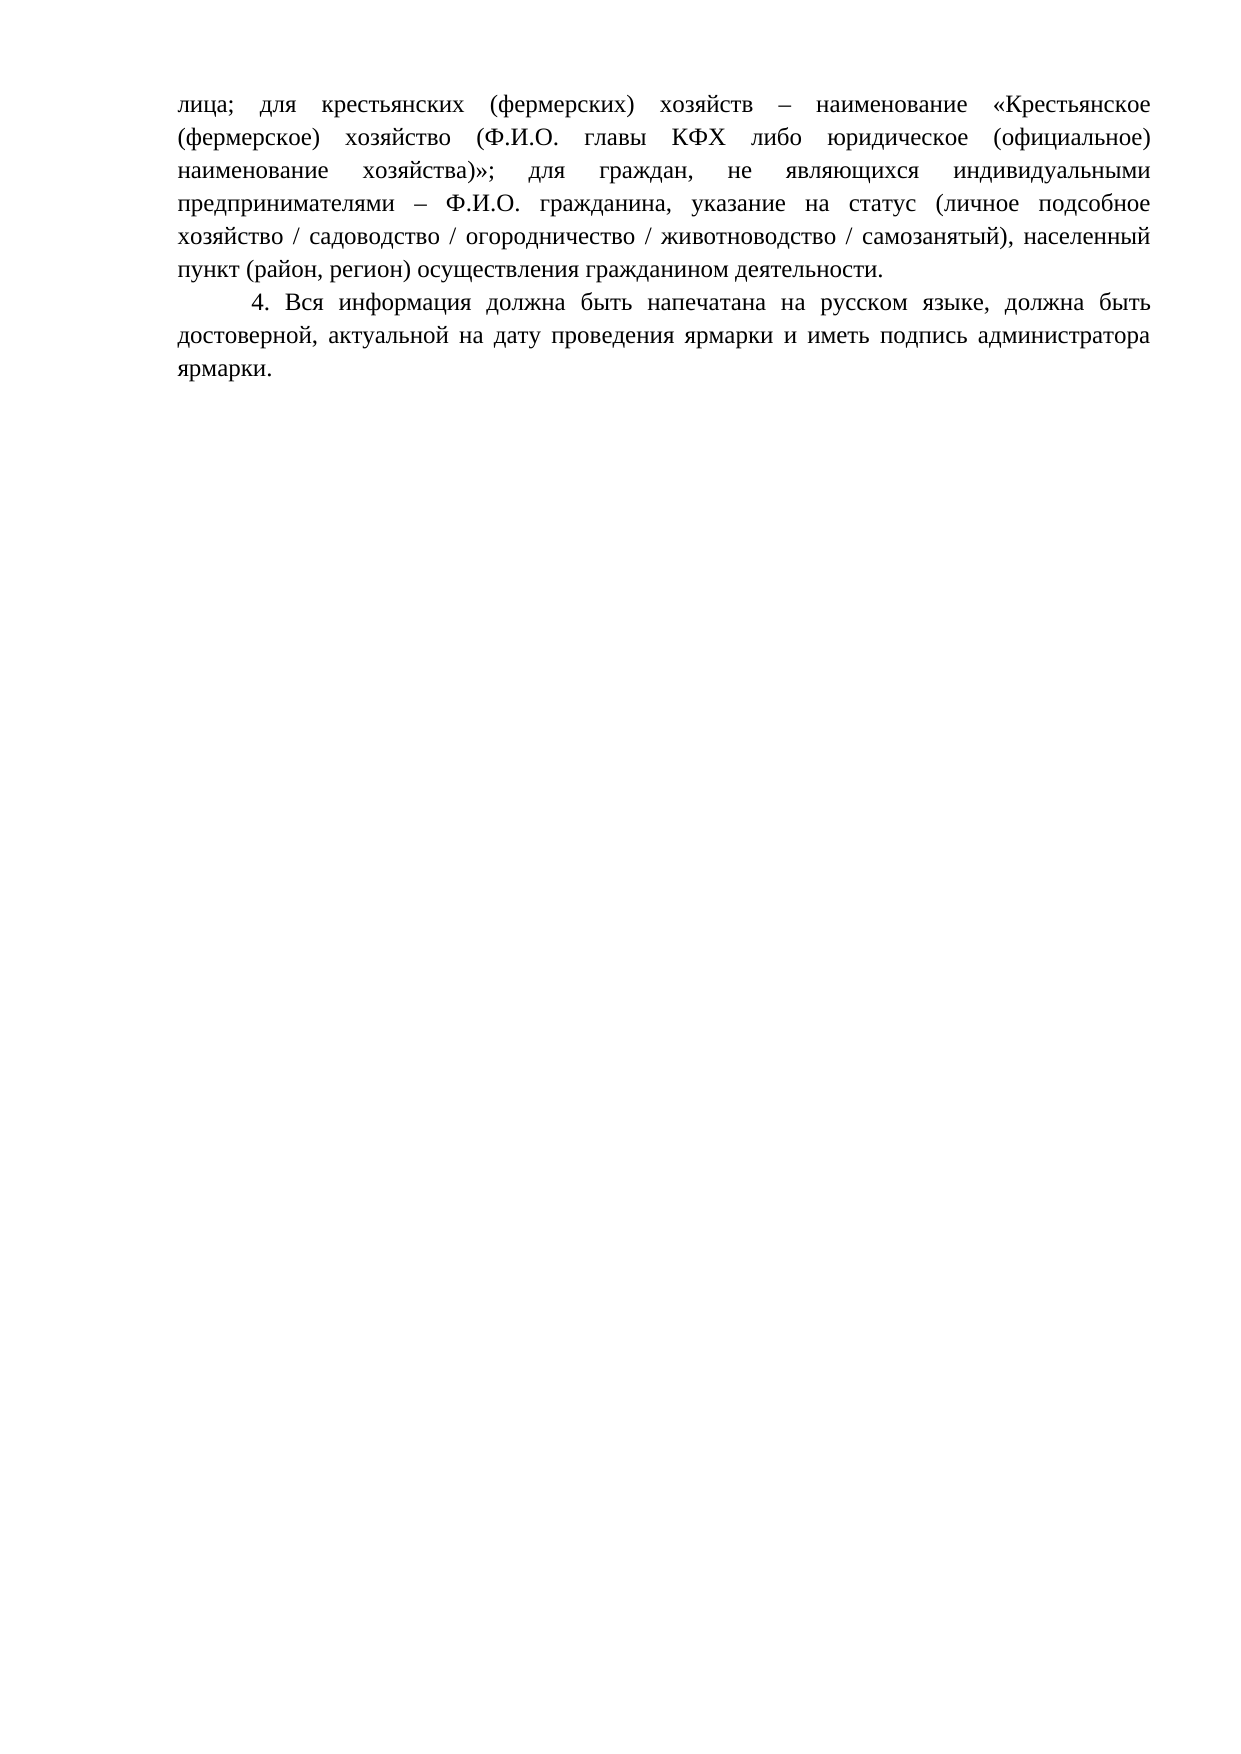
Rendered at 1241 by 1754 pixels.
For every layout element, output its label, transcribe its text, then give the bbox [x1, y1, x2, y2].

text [177, 89, 1152, 282]
text 4. Вся информация должна быть напечатана на русском языке, должна быть достоверной, актуальной на дату проведения ярмарки и иметь подпись администратора ярмарки. [177, 287, 1152, 382]
